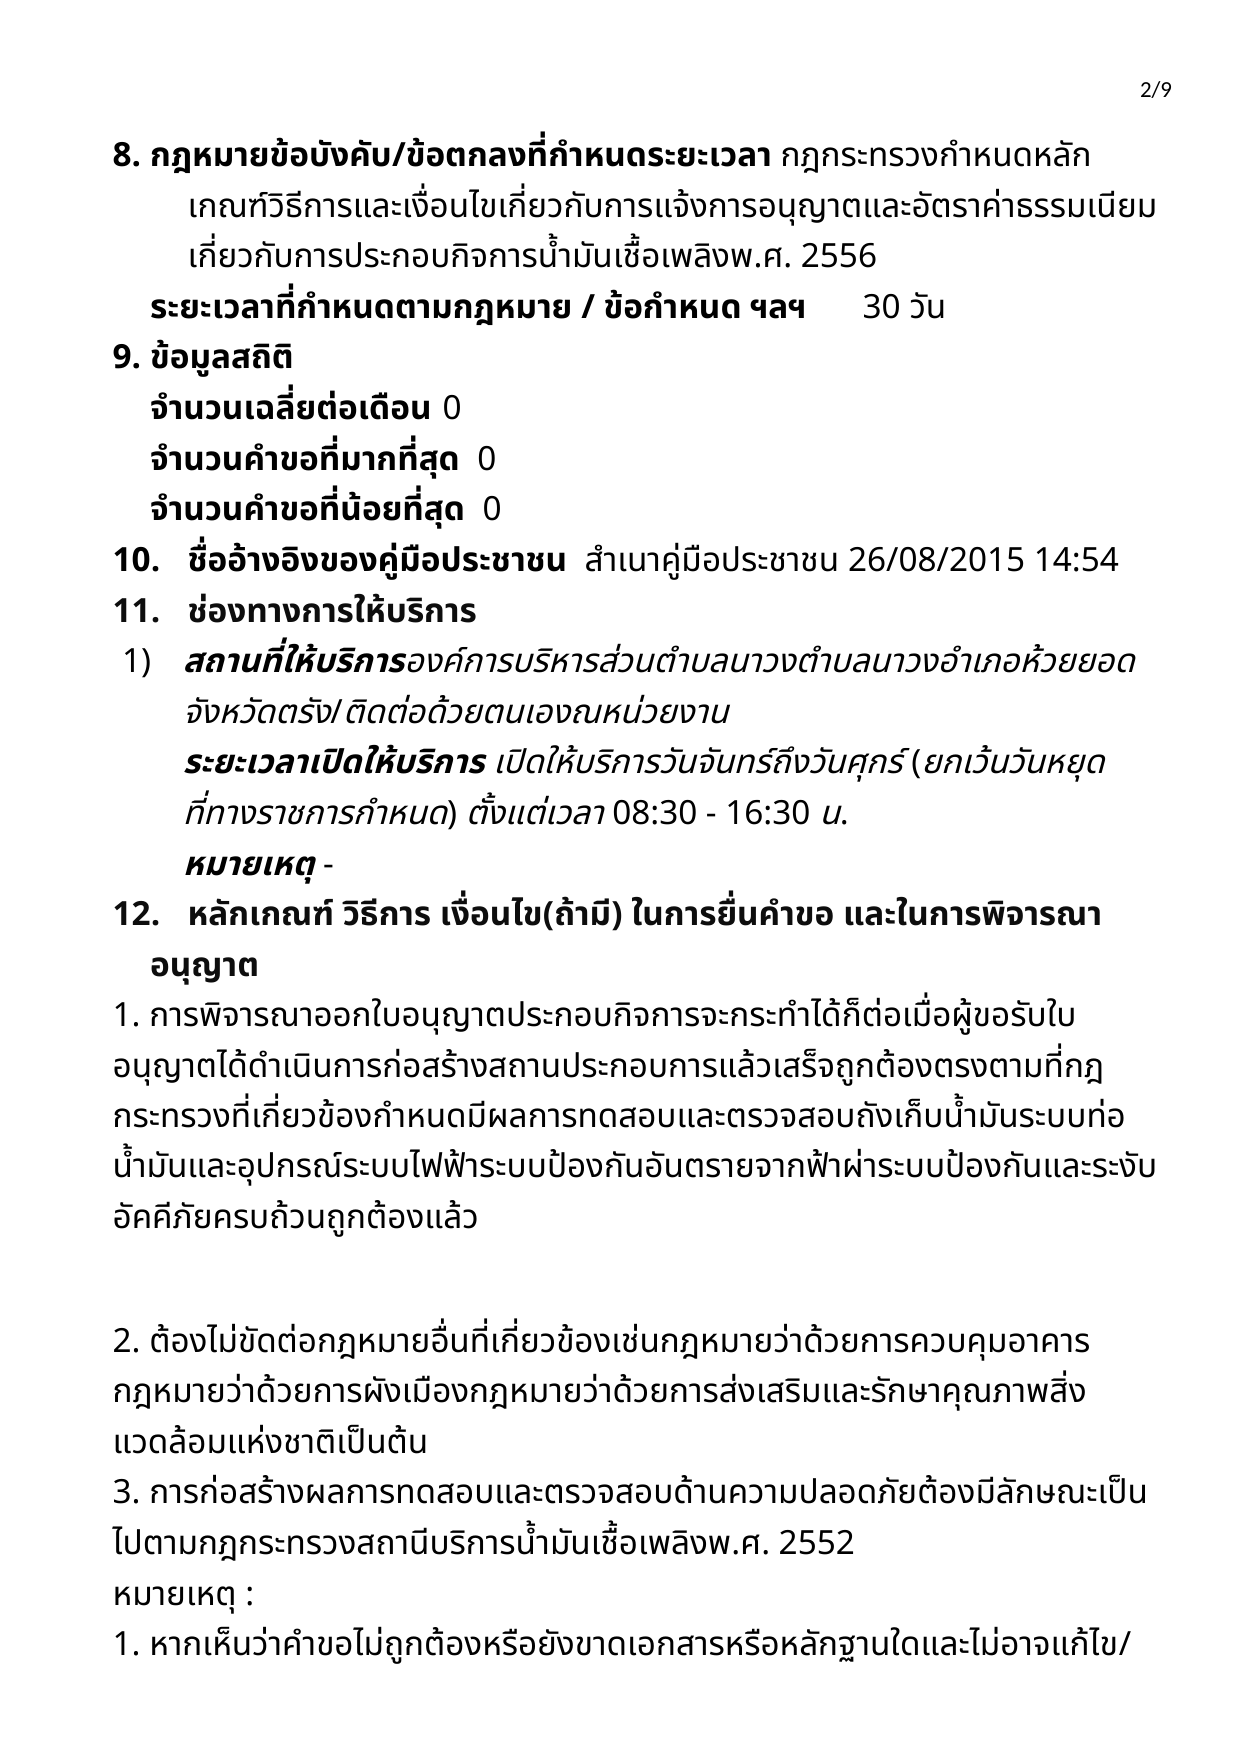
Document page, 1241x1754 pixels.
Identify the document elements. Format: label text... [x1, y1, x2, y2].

list ช่องทางการให้บริการ [112, 586, 1172, 637]
table_header 1) [101, 637, 171, 890]
text จำนวนเฉลี่ยต่อเดือน 0 [112, 384, 1172, 434]
text ระยะเวลาที่กำหนดตามกฎหมาย / ข้อกำหนด ฯลฯ 30 วัน [150, 283, 1172, 333]
list ข้อมูลสถิติ [112, 333, 1172, 384]
text 1. การพิจารณาออกใบอนุญาตประกอบกิจการจะกระทำได้ก็ต่อเมื่อผู้ขอรับใบอนุญาตได้ดำเนินการก่อสร้างสถานประกอบการแล้วเสร็จถูกต้องตรงตามที่กฎกระทรวงที่เกี่ยวข้องกำหนดมีผลการทดสอบและตรวจสอบถังเก็บน้ำมันระบบท่อน้ำมันและอุปกรณ์ระบบไฟฟ้าระบบป้องกันอันตรายจากฟ้าผ่าระบบป้องกันและระงับอัคคีภัยครบถ้วนถูกต้องแล้ว [112, 991, 1172, 1271]
text จำนวนคำขอที่มากที่สุด 0 [112, 434, 1172, 485]
list กฎหมายข้อบังคับ/ข้อตกลงที่กำหนดระยะเวลา กฎกระทรวงกำหนดหลักเกณฑ์วิธีการและเงื่อนไขเกี่ยวกับการแจ้งการอนุญาตและอัตราค่าธรรมเนียมเกี่ยวกับการประกอบกิจการน้ำมันเชื้อเพลิงพ.ศ. 2556 [112, 131, 1172, 283]
list ชื่ออ้างอิงของคู่มือประชาชน สำเนาคู่มือประชาชน 26/08/2015 14:54 [112, 536, 1172, 586]
table_header สถานที่ให้บริการองค์การบริหารส่วนตำบลนาวงตำบลนาวงอำเภอห้วยยอดจังหวัดตรัง/ติดต่อด้วยตนเองณหน่วยงาน ระยะเวลาเปิดให้บริการ เปิดให้บริการวันจันทร์ถึงวันศุกร์ (ยกเว้นวันหยุดที่ทางราชการกำหนด) ตั้งแต่เวลา 08:30 - 16:30 น. หมายเหตุ - [171, 637, 1176, 890]
text จำนวนคำขอที่น้อยที่สุด 0 [112, 485, 1172, 536]
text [112, 1271, 1172, 1671]
list หลักเกณฑ์ วิธีการ เงื่อนไข(ถ้ามี) ในการยื่นคำขอ และในการพิจารณาอนุญาต [112, 890, 1172, 991]
